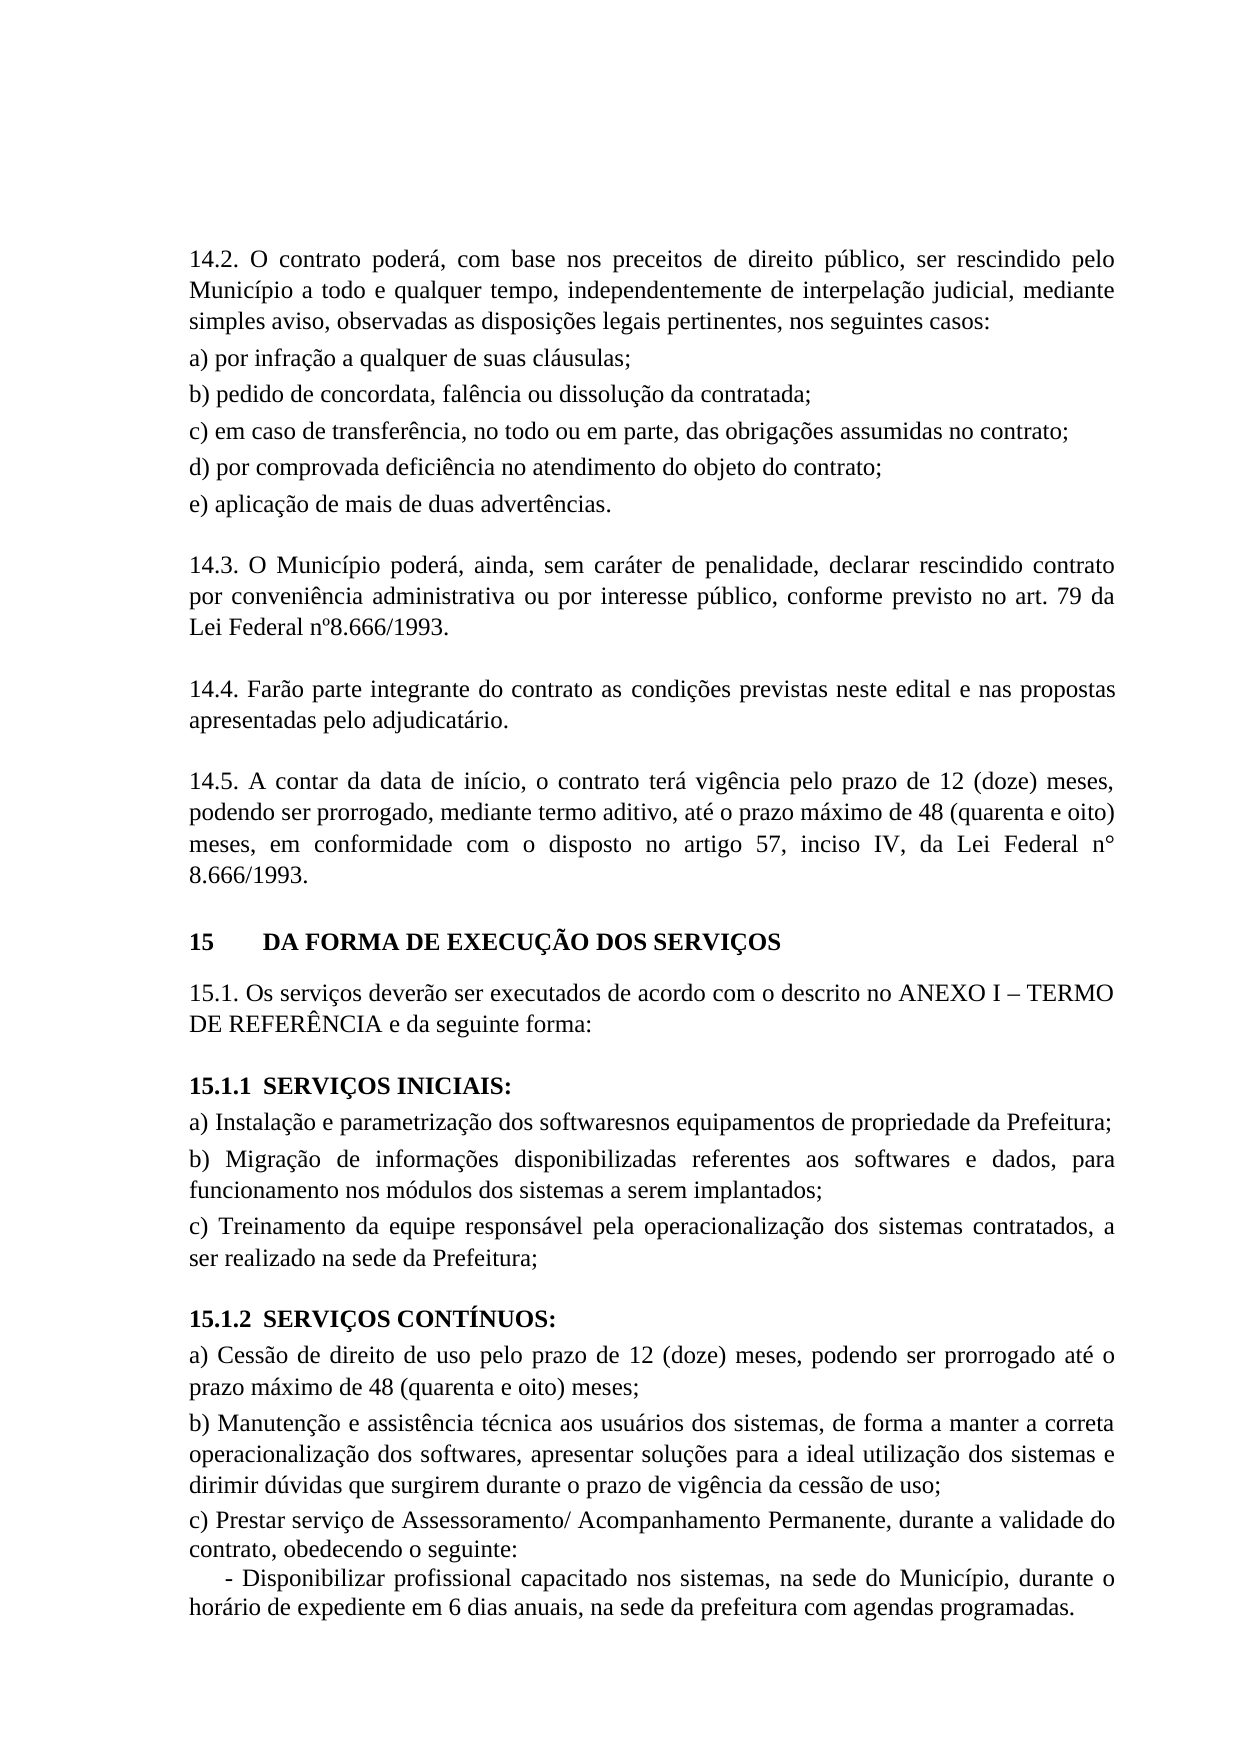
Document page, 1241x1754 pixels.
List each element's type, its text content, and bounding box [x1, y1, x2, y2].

text b) Manutenção e assistência técnica aos usuários dos sistemas, de forma a manter a correta operacionalização dos softwares, apresentar soluções para a ideal utilização dos sistemas e dirimir dúvidas que surgirem durante o prazo de vigência da cessão de uso; [189, 1406, 1116, 1500]
text 14.5. A contar da data de início, o contrato terá vigência pelo prazo de 12 (doze) meses, podendo ser prorrogado, mediante termo aditivo, até o prazo máximo de 48 (quarenta e oito) meses, em conformidade com o disposto no artigo 57, inciso IV, da Lei Federal n° 8.666/1993. [189, 764, 1116, 889]
text c) Treinamento da equipe responsável pela operacionalização dos sistemas contratados, a ser realizado na sede da Prefeitura; [189, 1210, 1116, 1272]
text e) aplicação de mais de duas advertências. [189, 487, 1116, 518]
text 14.2. O contrato poderá, com base nos preceitos de direito público, ser rescindido pelo Município a todo e qualquer tempo, independentemente de interpelação judicial, mediante simples aviso, observadas as disposições legais pertinentes, nos seguintes casos: [189, 242, 1116, 336]
text 15.1. Os serviços deverão ser executados de acordo com o descrito no ANEXO I – TERMO DE REFERÊNCIA e da seguinte forma: [189, 977, 1116, 1039]
text a) Cessão de direito de uso pelo prazo de 12 (doze) meses, podendo ser prorrogado até o prazo máximo de 48 (quarenta e oito) meses; [189, 1339, 1116, 1401]
text d) por comprovada deficiência no atendimento do objeto do contrato; [189, 451, 1116, 482]
text b) pedido de concordata, falência ou dissolução da contratada; [189, 378, 1116, 409]
subtitle 15 DA FORMA DE EXECUÇÃO DOS SERVIÇOS [189, 927, 1116, 956]
text 14.3. O Município poderá, ainda, sem caráter de penalidade, declarar rescindido contrato por conveniência administrativa ou por interesse público, conforme previsto no art. 79 da Lei Federal nº8.666/1993. [189, 548, 1116, 642]
text c) Prestar serviço de Assessoramento/ Acompanhamento Permanente, durante a validade do contrato, obedecendo o seguinte: [189, 1505, 1116, 1563]
text 14.4. Farão parte integrante do contrato as condições previstas neste edital e nas propostas apresentadas pelo adjudicatário. [189, 672, 1116, 734]
text a) por infração a qualquer de suas cláusulas; [189, 341, 1116, 372]
text - Disponibilizar profissional capacitado nos sistemas, na sede do Município, durante o horário de expediente em 6 dias anuais, na sede da prefeitura com agendas programadas. [189, 1563, 1116, 1620]
text 15.1.1 SERVIÇOS INICIAIS: [189, 1069, 1116, 1100]
text 15.1.2 SERVIÇOS CONTÍNUOS: [189, 1302, 1116, 1333]
text c) em caso de transferência, no todo ou em parte, das obrigações assumidas no contrato; [189, 414, 1116, 445]
text a) Instalação e parametrização dos softwaresnos equipamentos de propriedade da Prefeitura; [189, 1106, 1116, 1137]
text b) Migração de informações disponibilizadas referentes aos softwares e dados, para funcionamento nos módulos dos sistemas a serem implantados; [189, 1142, 1116, 1204]
